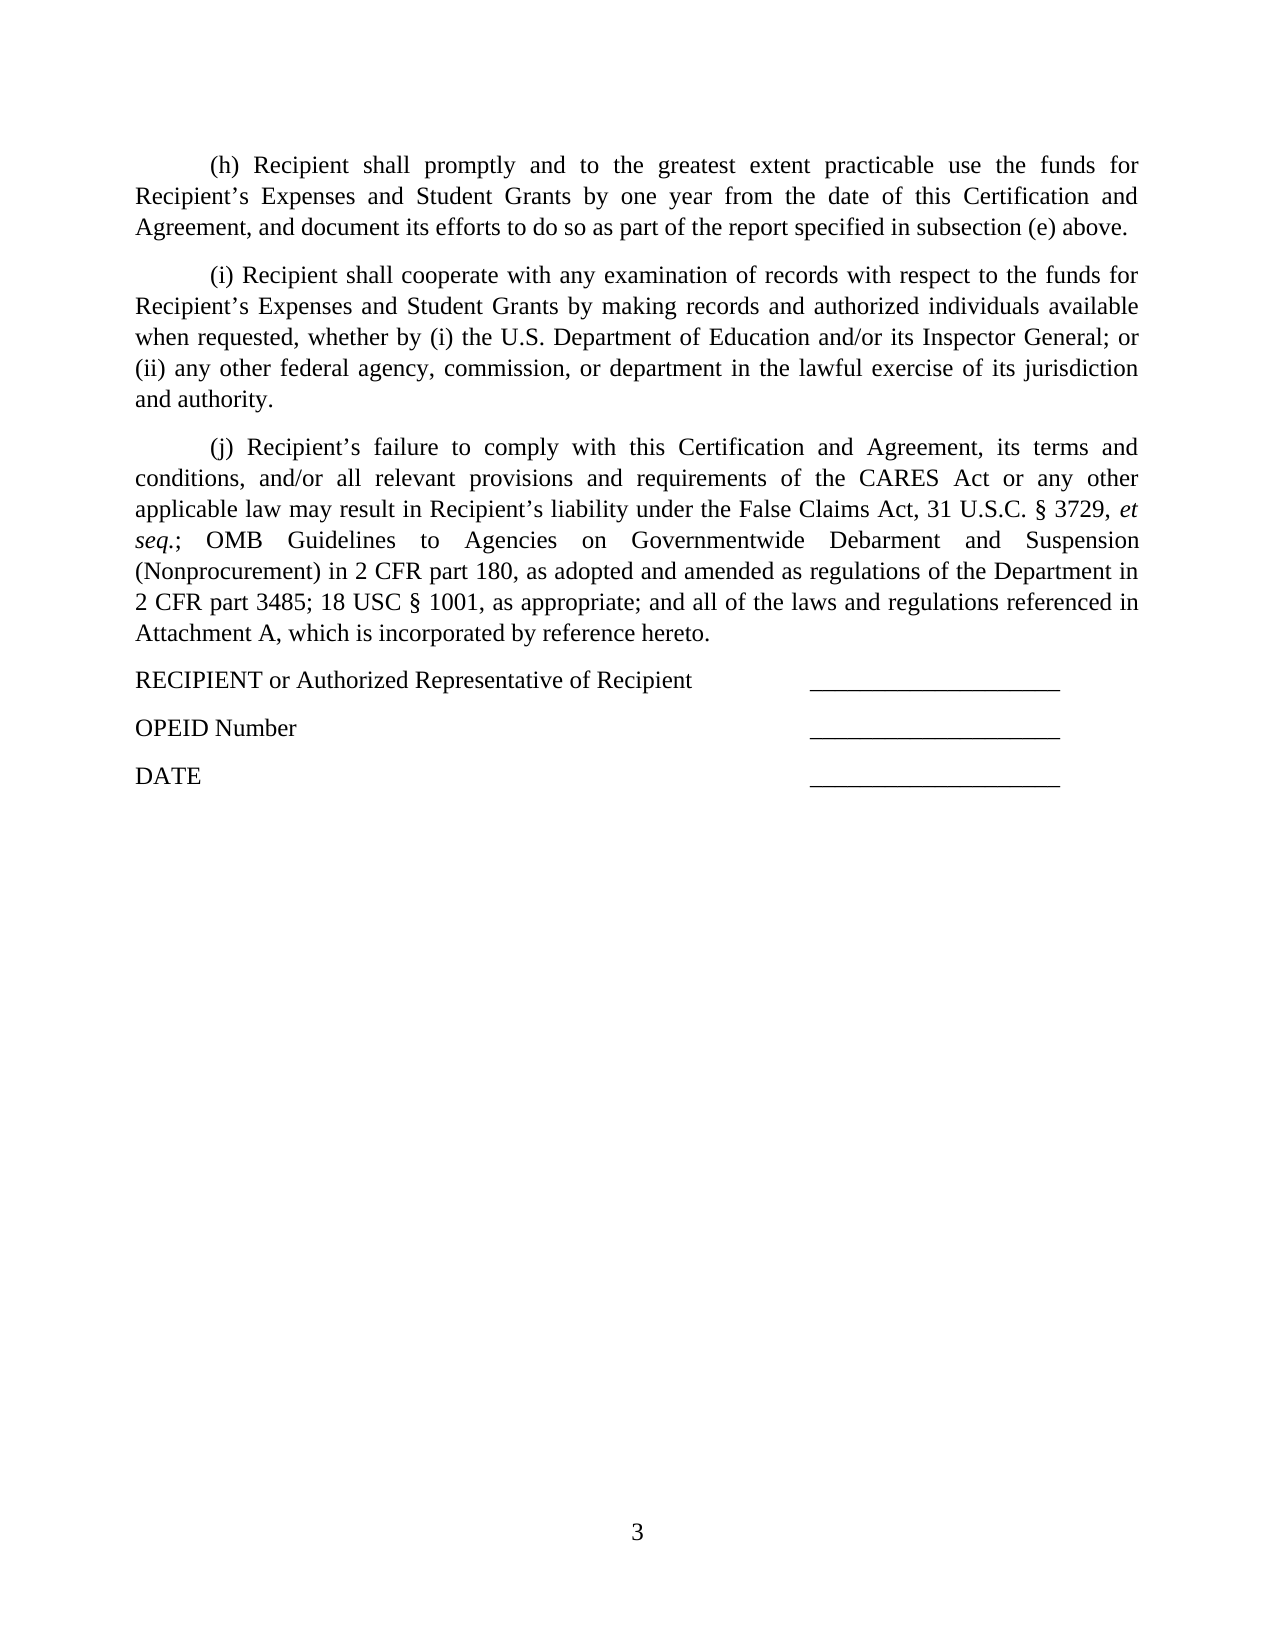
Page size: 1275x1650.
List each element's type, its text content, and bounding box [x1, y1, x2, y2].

text (h) Recipient shall promptly and to the greatest extent practicable use the funds for Recipient’s Expenses and Student Grants by one year from the date of this Certification and Agreement, and document its efforts to do so as part of the report specified in subsection (e) above. [135, 150, 1140, 241]
text (i) Recipient shall cooperate with any examination of records with respect to the funds for Recipient’s Expenses and Student Grants by making records and authorized individuals available when requested, whether by (i) the U.S. Department of Education and/or its Inspector General; or (ii) any other federal agency, commission, or department in the lawful exercise of its jurisdiction and authority. [135, 260, 1140, 413]
text OPEID Number ____________________ [135, 713, 1140, 742]
text RECIPIENT or Authorized Representative of Recipient ____________________ [135, 666, 1140, 694]
text (j) Recipient’s failure to comply with this Certification and Agreement, its terms and conditions, and/or all relevant provisions and requirements of the CARES Act or any other applicable law may result in Recipient’s liability under the False Claims Act, 31 U.S.C. § 3729, et seq.; OMB Guidelines to Agencies on Governmentwide Debarment and Suspension (Nonprocurement) in 2 CFR part 180, as adopted and amended as regulations of the Department in 2 CFR part 3485; 18 USC § 1001, as appropriate; and all of the laws and regulations referenced in Attachment A, which is incorporated by reference hereto. [135, 432, 1140, 647]
text DATE ____________________ [135, 761, 1140, 790]
